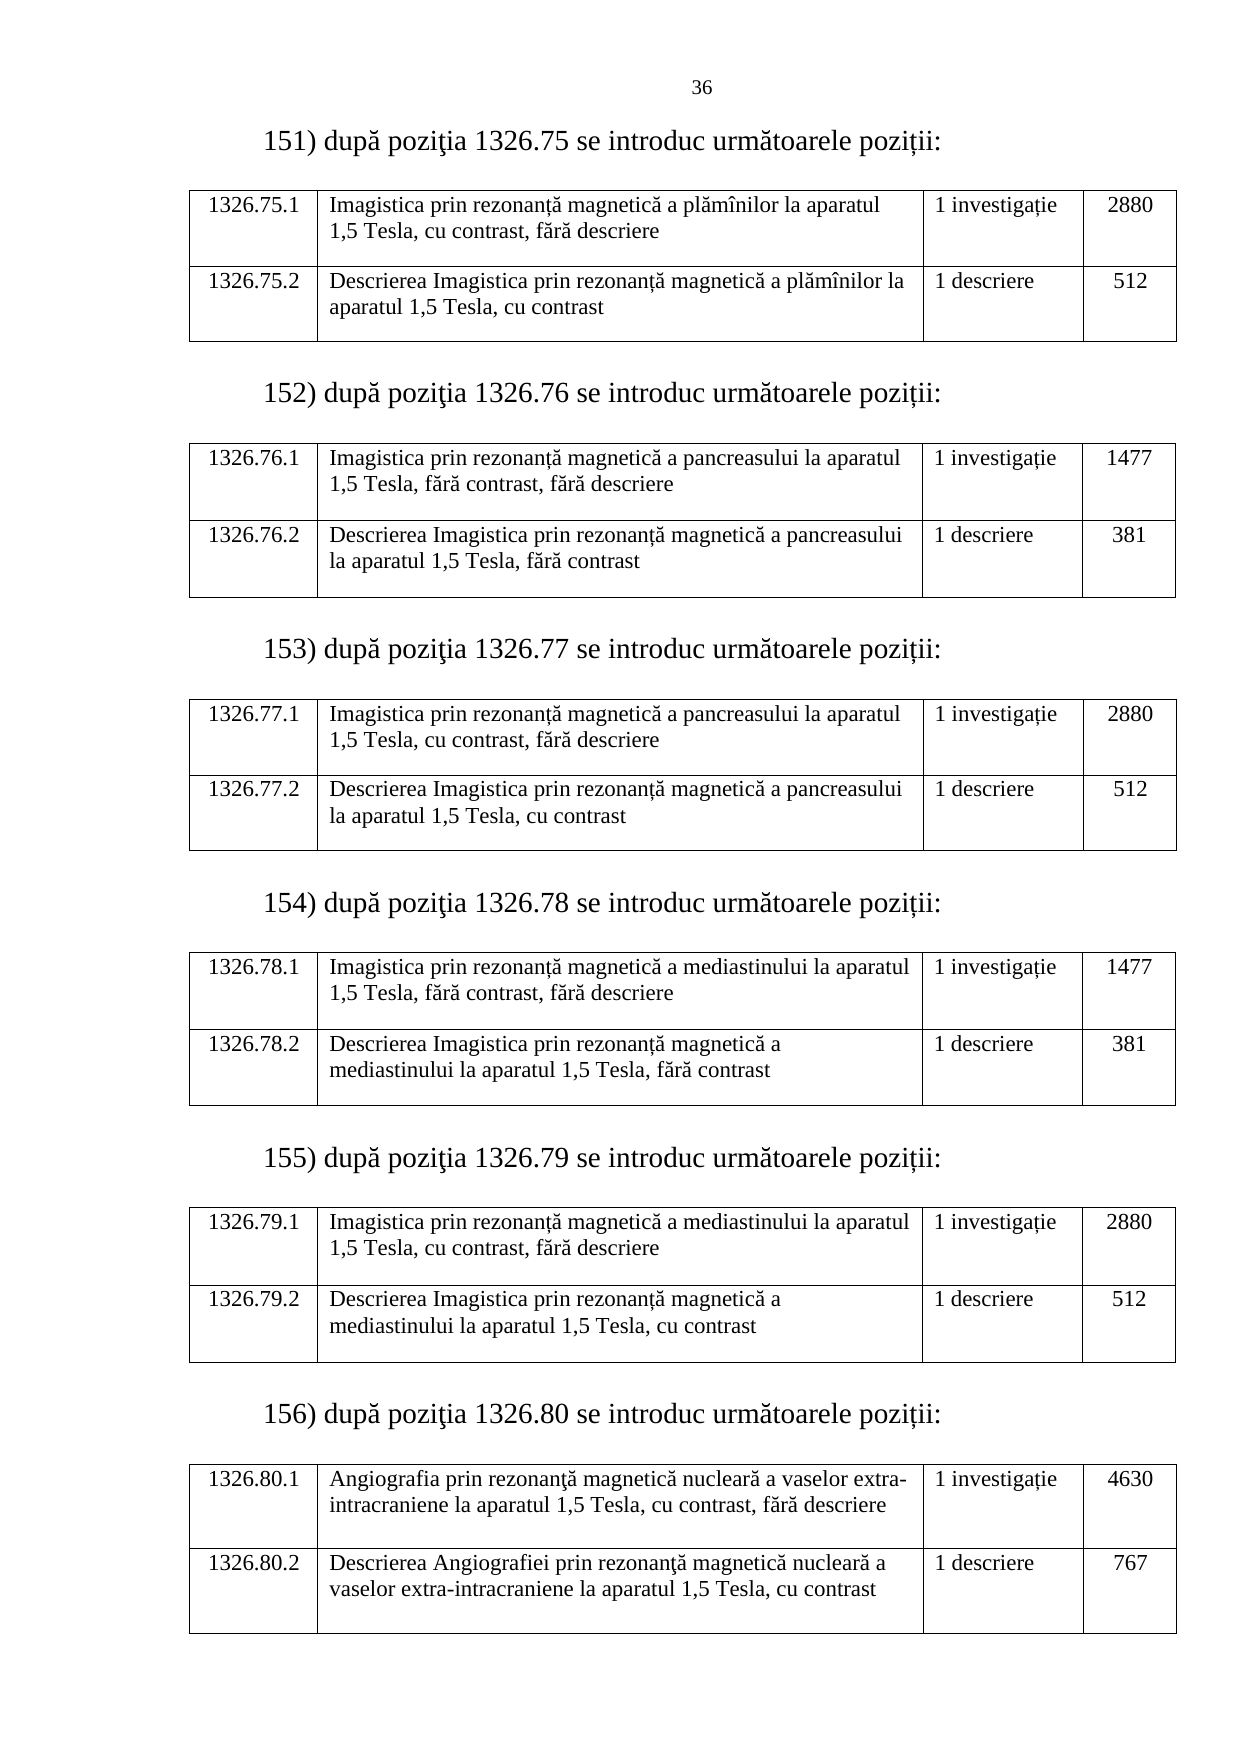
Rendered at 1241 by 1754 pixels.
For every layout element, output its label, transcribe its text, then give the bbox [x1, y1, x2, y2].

table_header 1 investigație [924, 191, 1083, 266]
table_header 1326.78.1 [190, 953, 317, 1029]
table_cell 1 descriere [924, 267, 1083, 341]
table_cell Descrierea Angiografiei prin rezonanţă magnetică nucleară a vaselor extra-intracraniene la aparatul 1,5 Tesla, cu contrast [318, 1549, 923, 1632]
table_cell 1326.79.2 [190, 1286, 317, 1362]
table_header 2880 [1083, 1208, 1175, 1284]
table_header 2880 [1084, 700, 1176, 774]
table_header 1326.76.1 [190, 444, 317, 520]
table_cell 512 [1083, 1286, 1175, 1362]
text 151) după poziţia 1326.75 se introduc următoarele poziții: [189, 123, 1140, 157]
table_header 4630 [1084, 1465, 1176, 1548]
table_cell 381 [1083, 1030, 1175, 1105]
text 156) după poziţia 1326.80 se introduc următoarele poziții: [189, 1397, 1140, 1430]
table_header 2880 [1084, 191, 1176, 266]
table_cell Descrierea Imagistica prin rezonanță magnetică a plămînilor la aparatul 1,5 Tesla, cu contrast [318, 267, 923, 341]
table_cell 1326.80.2 [190, 1549, 317, 1632]
table_header 1326.80.1 [190, 1465, 317, 1548]
text 153) după poziţia 1326.77 se introduc următoarele poziții: [189, 631, 1140, 665]
table_cell 1 descriere [923, 1286, 1082, 1362]
table_header 1326.77.1 [190, 700, 317, 774]
table_header 1 investigație [923, 953, 1082, 1029]
table_header Imagistica prin rezonanță magnetică a mediastinului la aparatul 1,5 Tesla, cu contrast, fără descriere [318, 1208, 922, 1284]
table_cell 1326.77.2 [190, 776, 317, 850]
table_cell 1326.76.2 [190, 521, 317, 597]
table_cell 1 descriere [923, 521, 1082, 597]
text 154) după poziţia 1326.78 se introduc următoarele poziții: [189, 885, 1140, 918]
table_cell Descrierea Imagistica prin rezonanță magnetică a mediastinului la aparatul 1,5 Tesla, fără contrast [318, 1030, 922, 1105]
text 155) după poziţia 1326.79 se introduc următoarele poziții: [189, 1140, 1140, 1173]
text 152) după poziţia 1326.76 se introduc următoarele poziții: [189, 376, 1140, 409]
table_cell 767 [1084, 1549, 1176, 1632]
table_header Imagistica prin rezonanță magnetică a pancreasului la aparatul 1,5 Tesla, cu contrast, fără descriere [318, 700, 923, 774]
table_cell 1326.78.2 [190, 1030, 317, 1105]
table_header 1326.79.1 [190, 1208, 317, 1284]
table_header Imagistica prin rezonanță magnetică a mediastinului la aparatul 1,5 Tesla, fără contrast, fără descriere [318, 953, 922, 1029]
table_cell 1 descriere [923, 1030, 1082, 1105]
table_header Imagistica prin rezonanță magnetică a plămînilor la aparatul 1,5 Tesla, cu contrast, fără descriere [318, 191, 923, 266]
table_header 1 investigație [923, 444, 1082, 520]
table_cell 512 [1084, 776, 1176, 850]
table_cell Descrierea Imagistica prin rezonanță magnetică a pancreasului la aparatul 1,5 Tesla, fără contrast [318, 521, 922, 597]
table_header Angiografia prin rezonanţă magnetică nucleară a vaselor extra-intracraniene la aparatul 1,5 Tesla, cu contrast, fără descriere [318, 1465, 923, 1548]
table_header 1326.75.1 [190, 191, 317, 266]
table_cell 1326.75.2 [190, 267, 317, 341]
table_cell Descrierea Imagistica prin rezonanță magnetică a mediastinului la aparatul 1,5 Tesla, cu contrast [318, 1286, 922, 1362]
table_cell Descrierea Imagistica prin rezonanță magnetică a pancreasului la aparatul 1,5 Tesla, cu contrast [318, 776, 923, 850]
table_header 1 investigație [924, 700, 1083, 774]
table_cell 512 [1084, 267, 1176, 341]
table_cell 1 descriere [924, 1549, 1083, 1632]
table_cell 381 [1083, 521, 1175, 597]
table_header 1477 [1083, 444, 1175, 520]
table_header Imagistica prin rezonanță magnetică a pancreasului la aparatul 1,5 Tesla, fără contrast, fără descriere [318, 444, 922, 520]
table_header 1 investigație [924, 1465, 1083, 1548]
table_header 1477 [1083, 953, 1175, 1029]
table_header 1 investigație [923, 1208, 1082, 1284]
table_cell 1 descriere [924, 776, 1083, 850]
